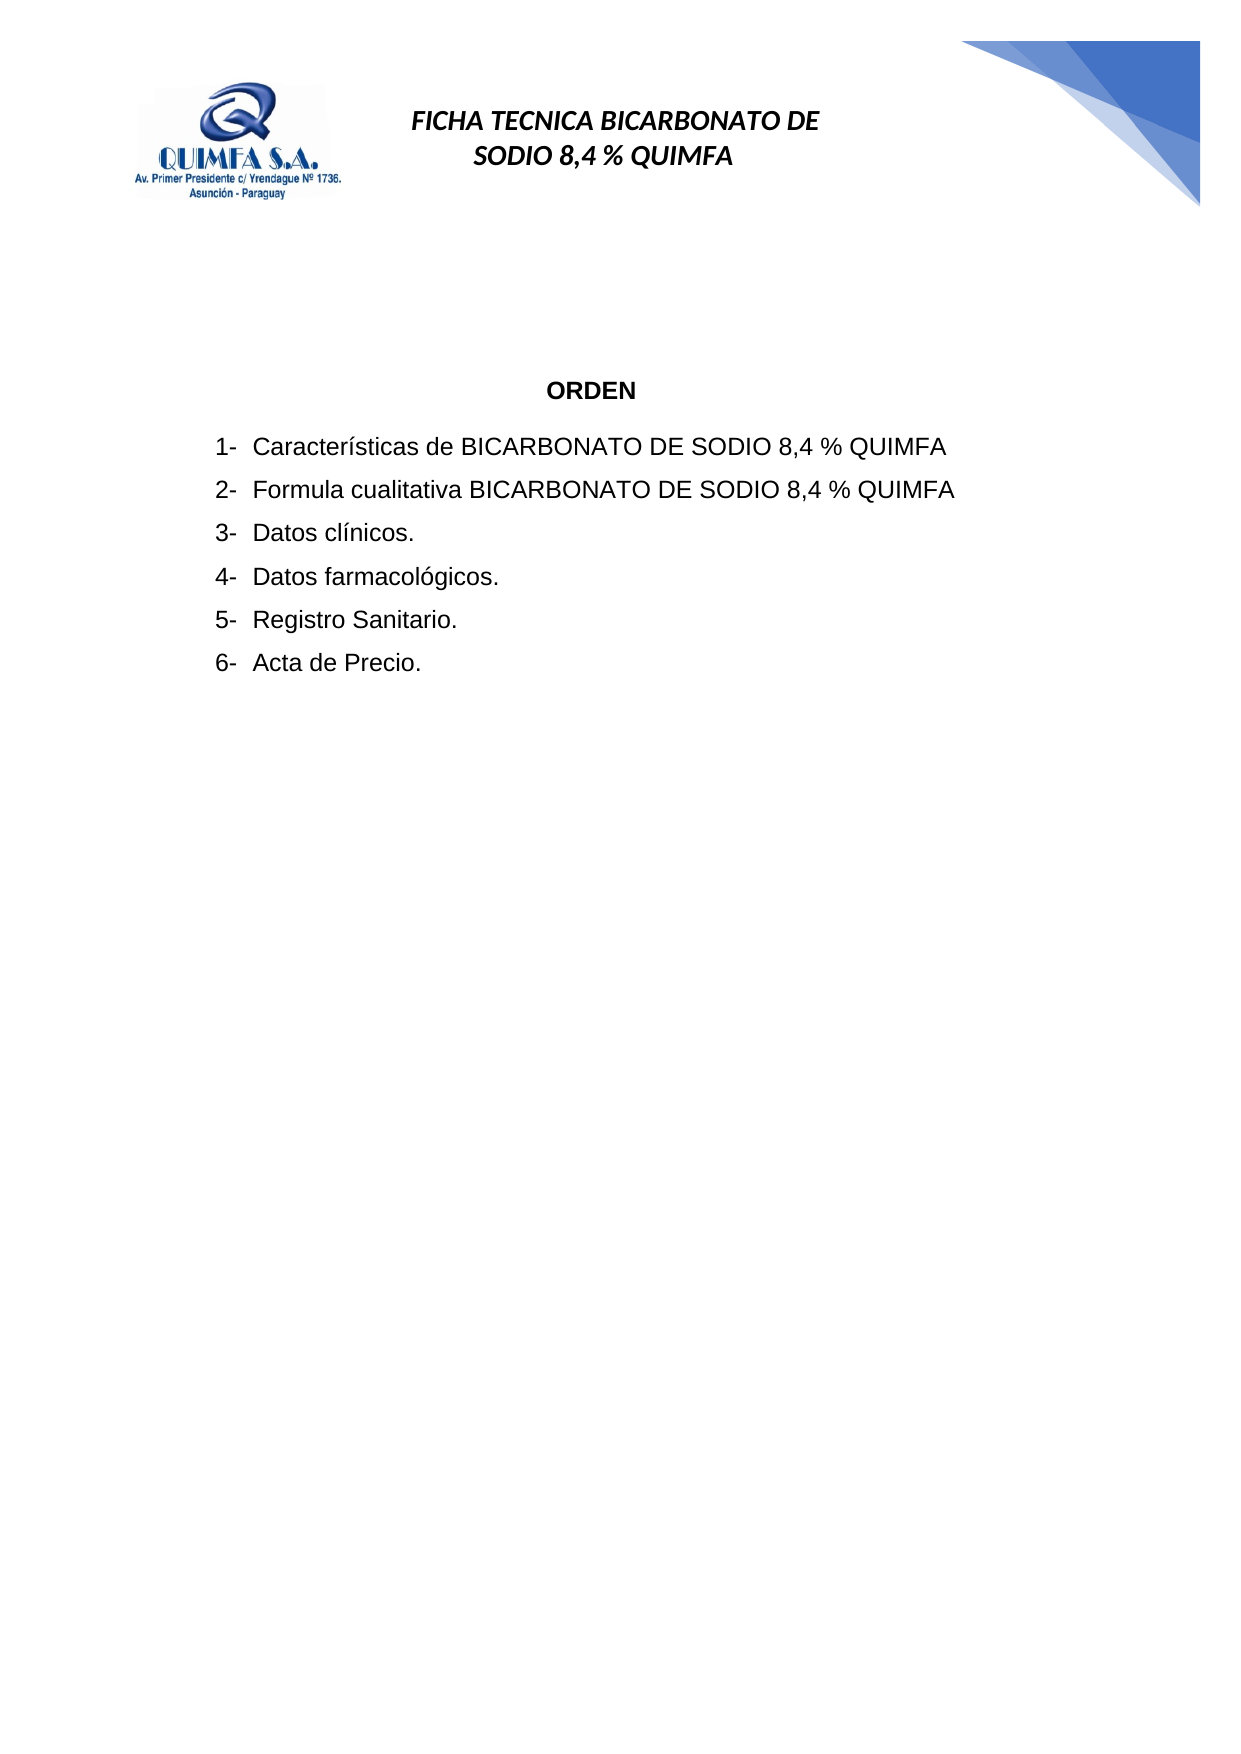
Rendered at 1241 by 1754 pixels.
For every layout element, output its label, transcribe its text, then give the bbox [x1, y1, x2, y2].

picture [961, 41, 1201, 207]
list Acta de Precio. [215, 648, 1093, 677]
list Características de BICARBONATO DE SODIO 8,4 % QUIMFA [215, 432, 1093, 461]
list Datos farmacológicos. [215, 562, 1093, 590]
text ORDEN [472, 376, 1093, 405]
list Datos clínicos. [215, 518, 1093, 547]
list Formula cualitativa BICARBONATO DE SODIO 8,4 % QUIMFA [215, 475, 1093, 504]
picture [126, 75, 342, 200]
list Registro Sanitario. [215, 605, 1093, 633]
